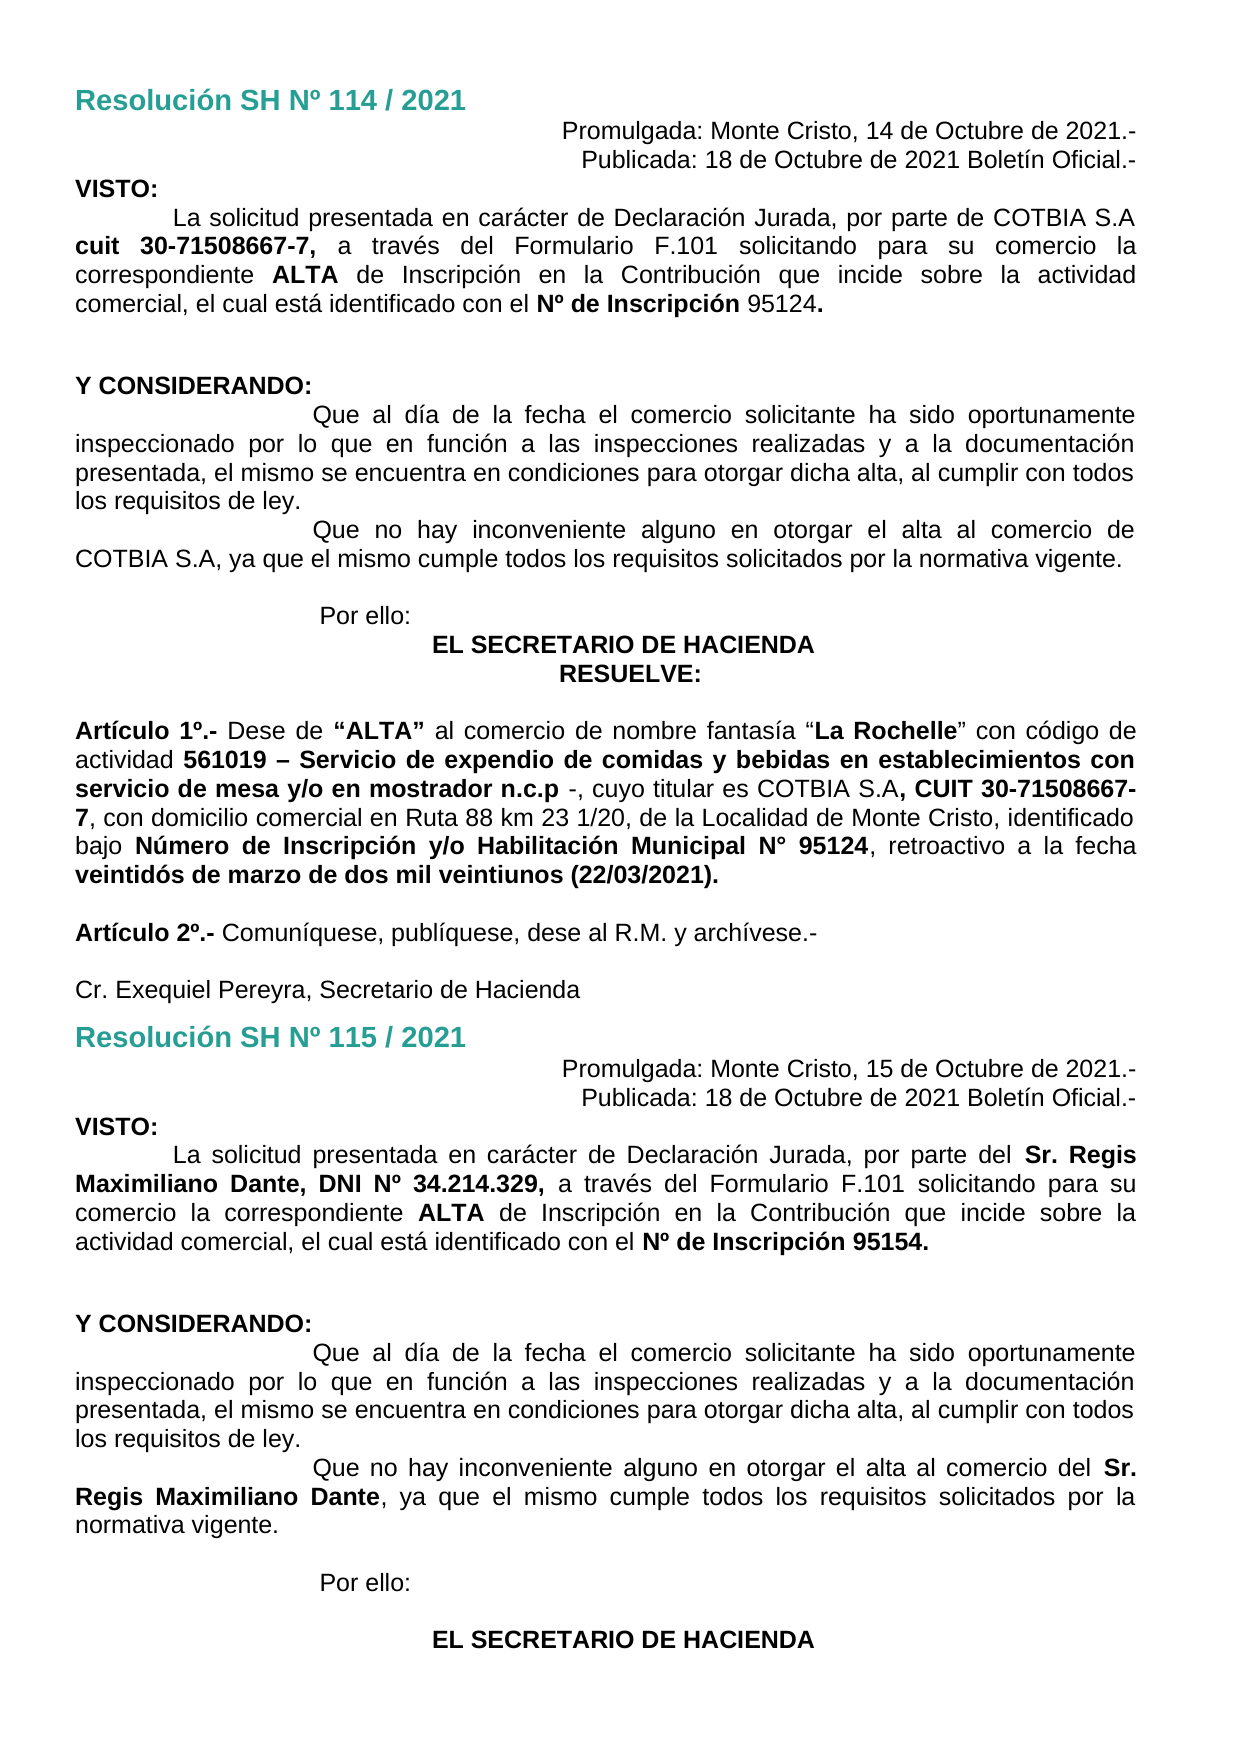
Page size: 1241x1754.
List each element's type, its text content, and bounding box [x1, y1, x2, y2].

text Promulgada: Monte Cristo, 14 de Octubre de 2021.- [75, 116, 1137, 145]
text VISTO: [75, 174, 1137, 202]
text Que al día de la fecha el comercio solicitante ha sido oportunamente inspeccionado por lo que en función a las inspecciones realizadas y a la documentación presentada, el mismo se encuentra en condiciones para otorgar dicha alta, al cumplir con todos los requisitos de ley. [75, 1338, 1137, 1453]
text Que no hay inconveniente alguno en otorgar el alta al comercio del Sr. Regis Maximiliano Dante, ya que el mismo cumple todos los requisitos solicitados por la normativa vigente. [75, 1453, 1137, 1539]
subtitle Resolución SH Nº 115 / 2021 [75, 1020, 1137, 1054]
text RESUELVE: [75, 659, 1137, 687]
subtitle Resolución SH Nº 114 / 2021 [75, 83, 1137, 116]
text EL SECRETARIO DE HACIENDA [75, 630, 1137, 659]
text Promulgada: Monte Cristo, 15 de Octubre de 2021.- [75, 1054, 1137, 1083]
text Cr. Exequiel Pereyra, Secretario de Hacienda [75, 975, 1137, 1004]
text Publicada: 18 de Octubre de 2021 Boletín Oficial.- [75, 145, 1137, 174]
text La solicitud presentada en carácter de Declaración Jurada, por parte del Sr. Regis Maximiliano Dante, DNI Nº 34.214.329, a través del Formulario F.101 solicitando para su comercio la correspondiente ALTA de Inscripción en la Contribución que incide sobre la actividad comercial, el cual está identificado con el Nº de Inscripción 95154. [75, 1140, 1137, 1255]
text Y CONSIDERANDO: [75, 1309, 1137, 1338]
text Que al día de la fecha el comercio solicitante ha sido oportunamente inspeccionado por lo que en función a las inspecciones realizadas y a la documentación presentada, el mismo se encuentra en condiciones para otorgar dicha alta, al cumplir con todos los requisitos de ley. [75, 400, 1137, 515]
text Artículo 2º.- Comuníquese, publíquese, dese al R.M. y archívese.- [75, 889, 1137, 946]
text Por ello: [75, 601, 1137, 630]
text EL SECRETARIO DE HACIENDA [75, 1625, 1137, 1654]
text Artículo 1º.- Dese de “ALTA” al comercio de nombre fantasía “La Rochelle” con código de actividad 561019 – Servicio de expendio de comidas y bebidas en establecimientos con servicio de mesa y/o en mostrador n.c.p -, cuyo titular es COTBIA S.A, CUIT 30-71508667-7, con domicilio comercial en Ruta 88 km 23 1/20, de la Localidad de Monte Cristo, identificado bajo Número de Inscripción y/o Habilitación Municipal N° 95124, retroactivo a la fecha veintidós de marzo de dos mil veintiunos (22/03/2021). [75, 716, 1137, 889]
text Por ello: [75, 1568, 1137, 1596]
text VISTO: [75, 1111, 1137, 1140]
text La solicitud presentada en carácter de Declaración Jurada, por parte de COTBIA S.A cuit 30-71508667-7, a través del Formulario F.101 solicitando para su comercio la correspondiente ALTA de Inscripción en la Contribución que incide sobre la actividad comercial, el cual está identificado con el Nº de Inscripción 95124. [75, 202, 1137, 317]
text Y CONSIDERANDO: [75, 371, 1137, 400]
text Que no hay inconveniente alguno en otorgar el alta al comercio de COTBIA S.A, ya que el mismo cumple todos los requisitos solicitados por la normativa vigente. [75, 515, 1137, 572]
text Publicada: 18 de Octubre de 2021 Boletín Oficial.- [75, 1083, 1137, 1111]
